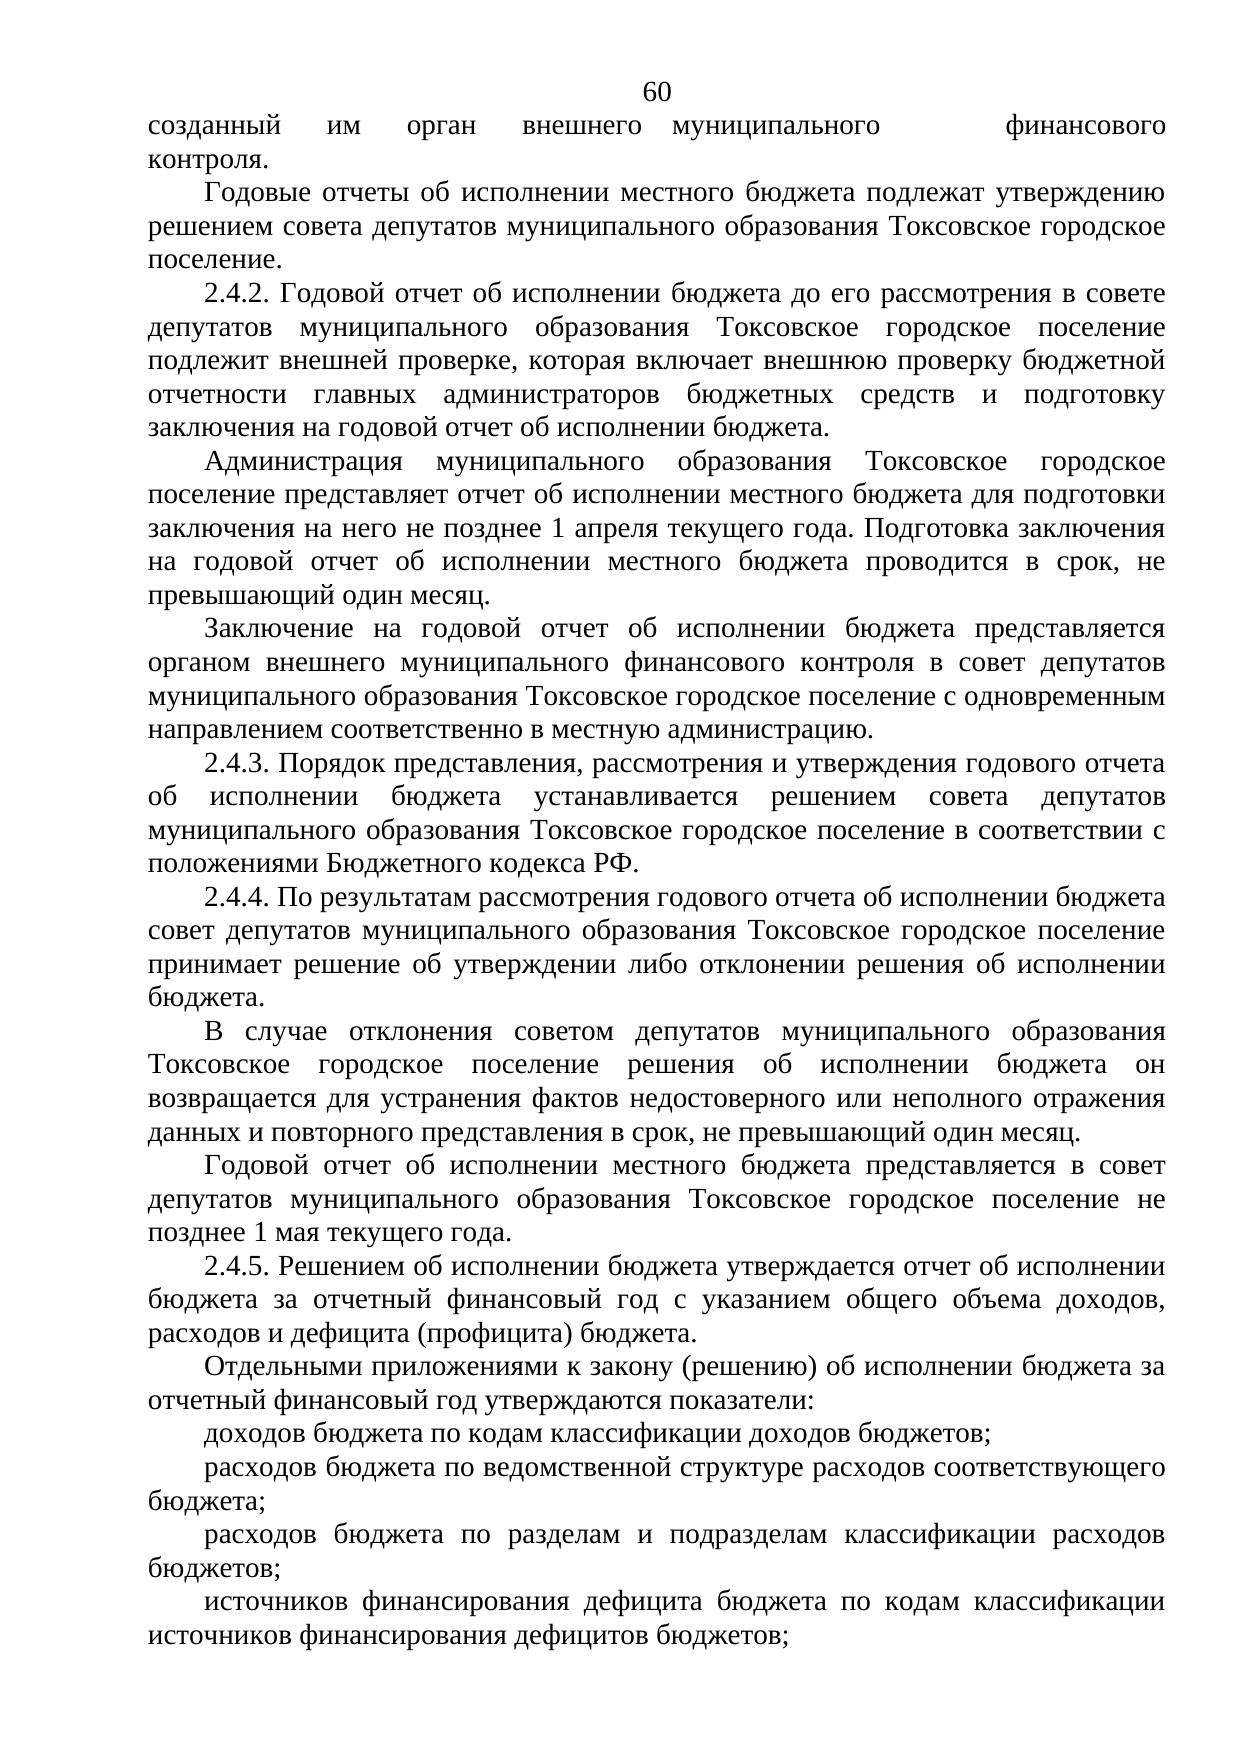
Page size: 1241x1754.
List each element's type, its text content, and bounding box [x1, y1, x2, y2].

text источников финансирования дефицита бюджета по кодам классификации источников финансирования дефицитов бюджетов; [148, 1583, 1166, 1650]
text доходов бюджета по кодам классификации доходов бюджетов; [148, 1416, 1166, 1449]
text Отдельными приложениями к закону (решению) об исполнении бюджета за отчетный финансовый год утверждаются показатели: [148, 1348, 1166, 1416]
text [148, 107, 1166, 174]
text 2.4.5. Решением об исполнении бюджета утверждается отчет об исполнении бюджета за отчетный финансовый год с указанием общего объема доходов, расходов и дефицита (профицита) бюджета. [148, 1248, 1166, 1348]
text 2.4.4. По результатам рассмотрения годового отчета об исполнении бюджета совет депутатов муниципального образования Токсовское городское поселение принимает решение об утверждении либо отклонении решения об исполнении бюджета. [148, 879, 1166, 1013]
text расходов бюджета по разделам и подразделам классификации расходов бюджетов; [148, 1516, 1166, 1583]
text Годовой отчет об исполнении местного бюджета представляется в совет депутатов муниципального образования Токсовское городское поселение не позднее 1 мая текущего года. [148, 1147, 1166, 1248]
text 2.4.2. Годовой отчет об исполнении бюджета до его рассмотрения в совете депутатов муниципального образования Токсовское городское поселение подлежит внешней проверке, которая включает внешнюю проверку бюджетной отчетности главных администраторов бюджетных средств и подготовку заключения на годовой отчет об исполнении бюджета. [148, 275, 1166, 443]
text Заключение на годовой отчет об исполнении бюджета представляется органом внешнего муниципального финансового контроля в совет депутатов муниципального образования Токсовское городское поселение с одновременным направлением соответственно в местную администрацию. [148, 611, 1166, 745]
text Администрация муниципального образования Токсовское городское поселение представляет отчет об исполнении местного бюджета для подготовки заключения на него не позднее 1 апреля текущего года. Подготовка заключения на годовой отчет об исполнении местного бюджета проводится в срок, не превышающий один месяц. [148, 443, 1166, 611]
text Годовые отчеты об исполнении местного бюджета подлежат утверждению решением совета депутатов муниципального образования Токсовское городское поселение. [148, 174, 1166, 275]
text В случае отклонения советом депутатов муниципального образования Токсовское городское поселение решения об исполнении бюджета он возвращается для устранения фактов недостоверного или неполного отражения данных и повторного представления в срок, не превышающий один месяц. [148, 1013, 1166, 1147]
text расходов бюджета по ведомственной структуре расходов соответствующего бюджета; [148, 1449, 1166, 1516]
text 2.4.3. Порядок представления, рассмотрения и утверждения годового отчета об исполнении бюджета устанавливается решением совета депутатов муниципального образования Токсовское городское поселение в соответствии с положениями Бюджетного кодекса РФ. [148, 745, 1166, 879]
